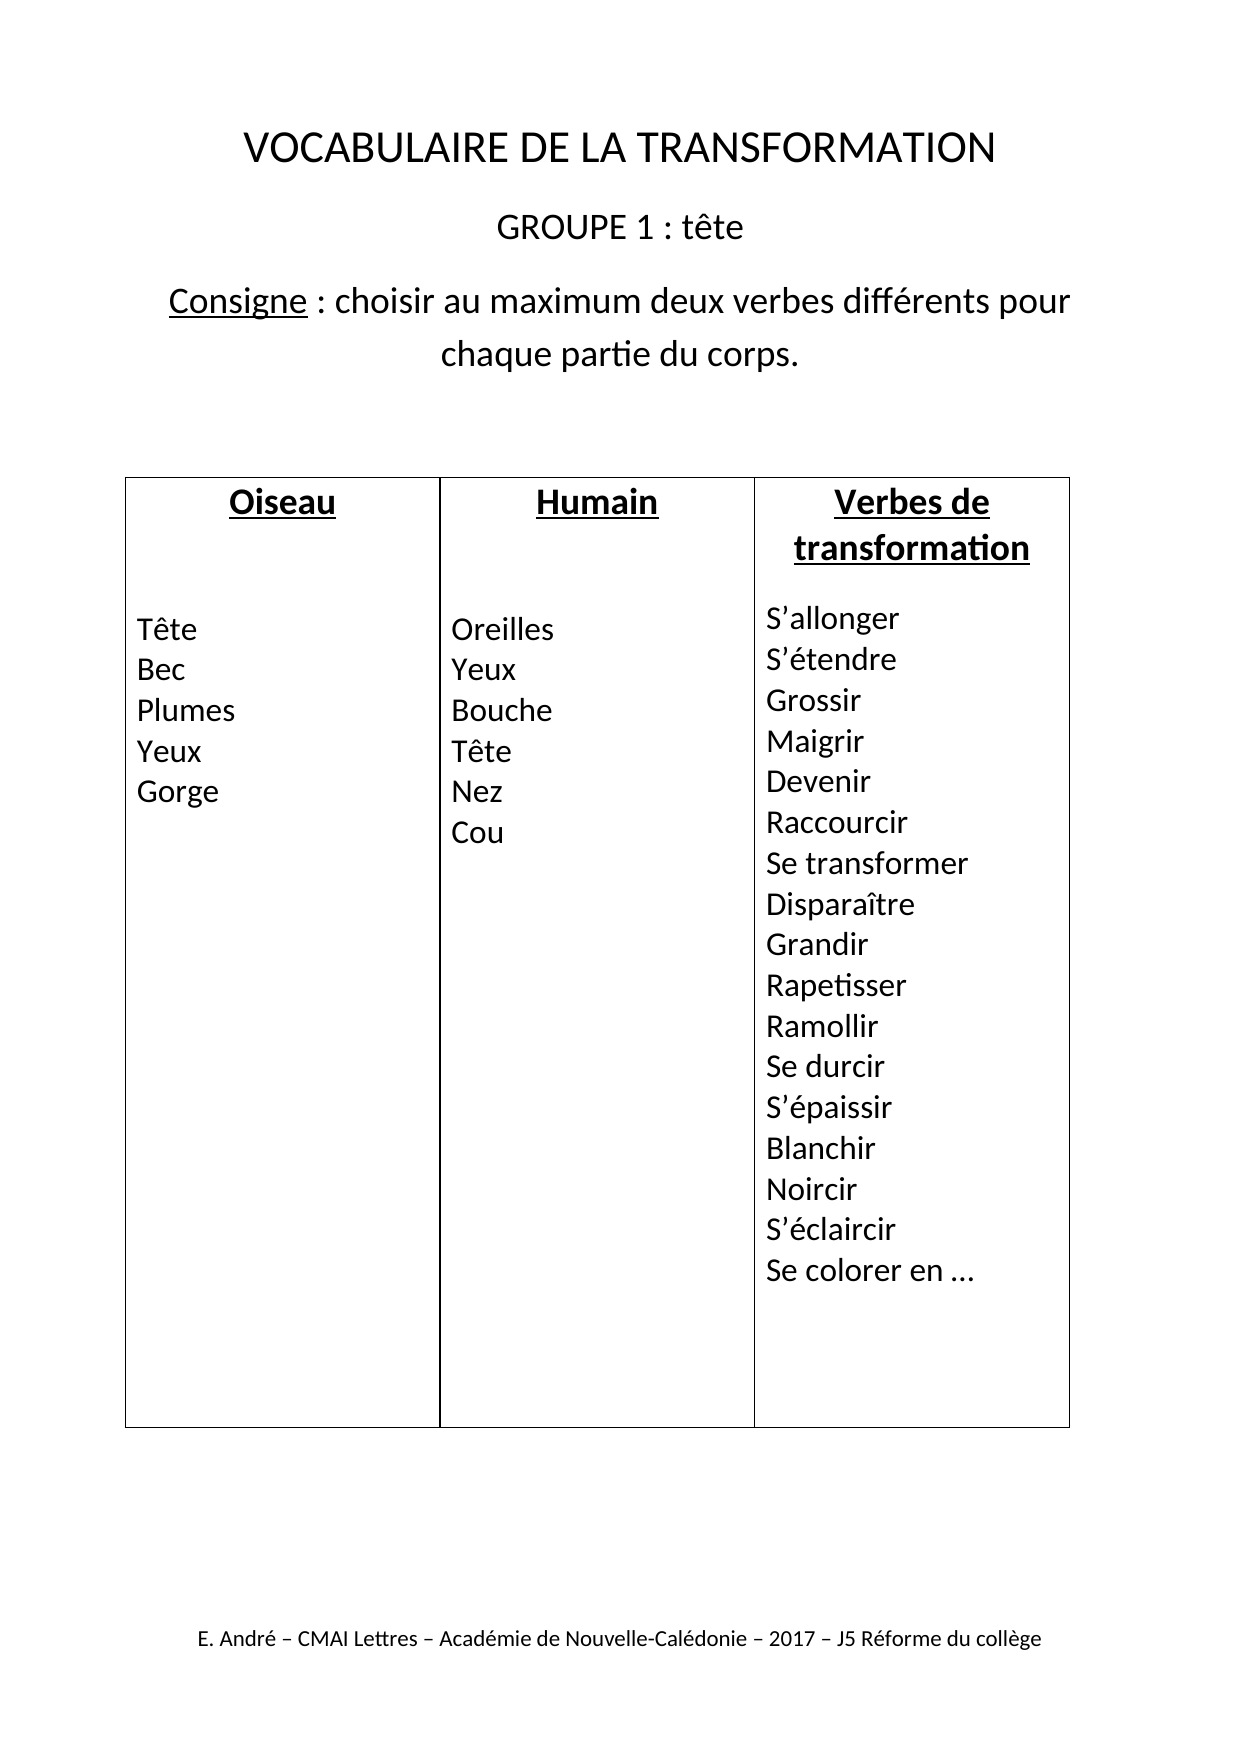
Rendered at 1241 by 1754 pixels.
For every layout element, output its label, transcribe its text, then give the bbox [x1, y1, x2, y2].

table_header Humain Oreilles Yeux Bouche Tête Nez Cou [441, 478, 754, 1427]
text GROUPE 1 : tête [148, 203, 1093, 249]
text VOCABULAIRE DE LA TRANSFORMATION [148, 118, 1093, 174]
text Consigne : choisir au maximum deux verbes différents pour chaque partie du corps. [148, 277, 1093, 375]
table_header Oiseau Tête Bec Plumes Yeux Gorge [126, 478, 439, 1427]
